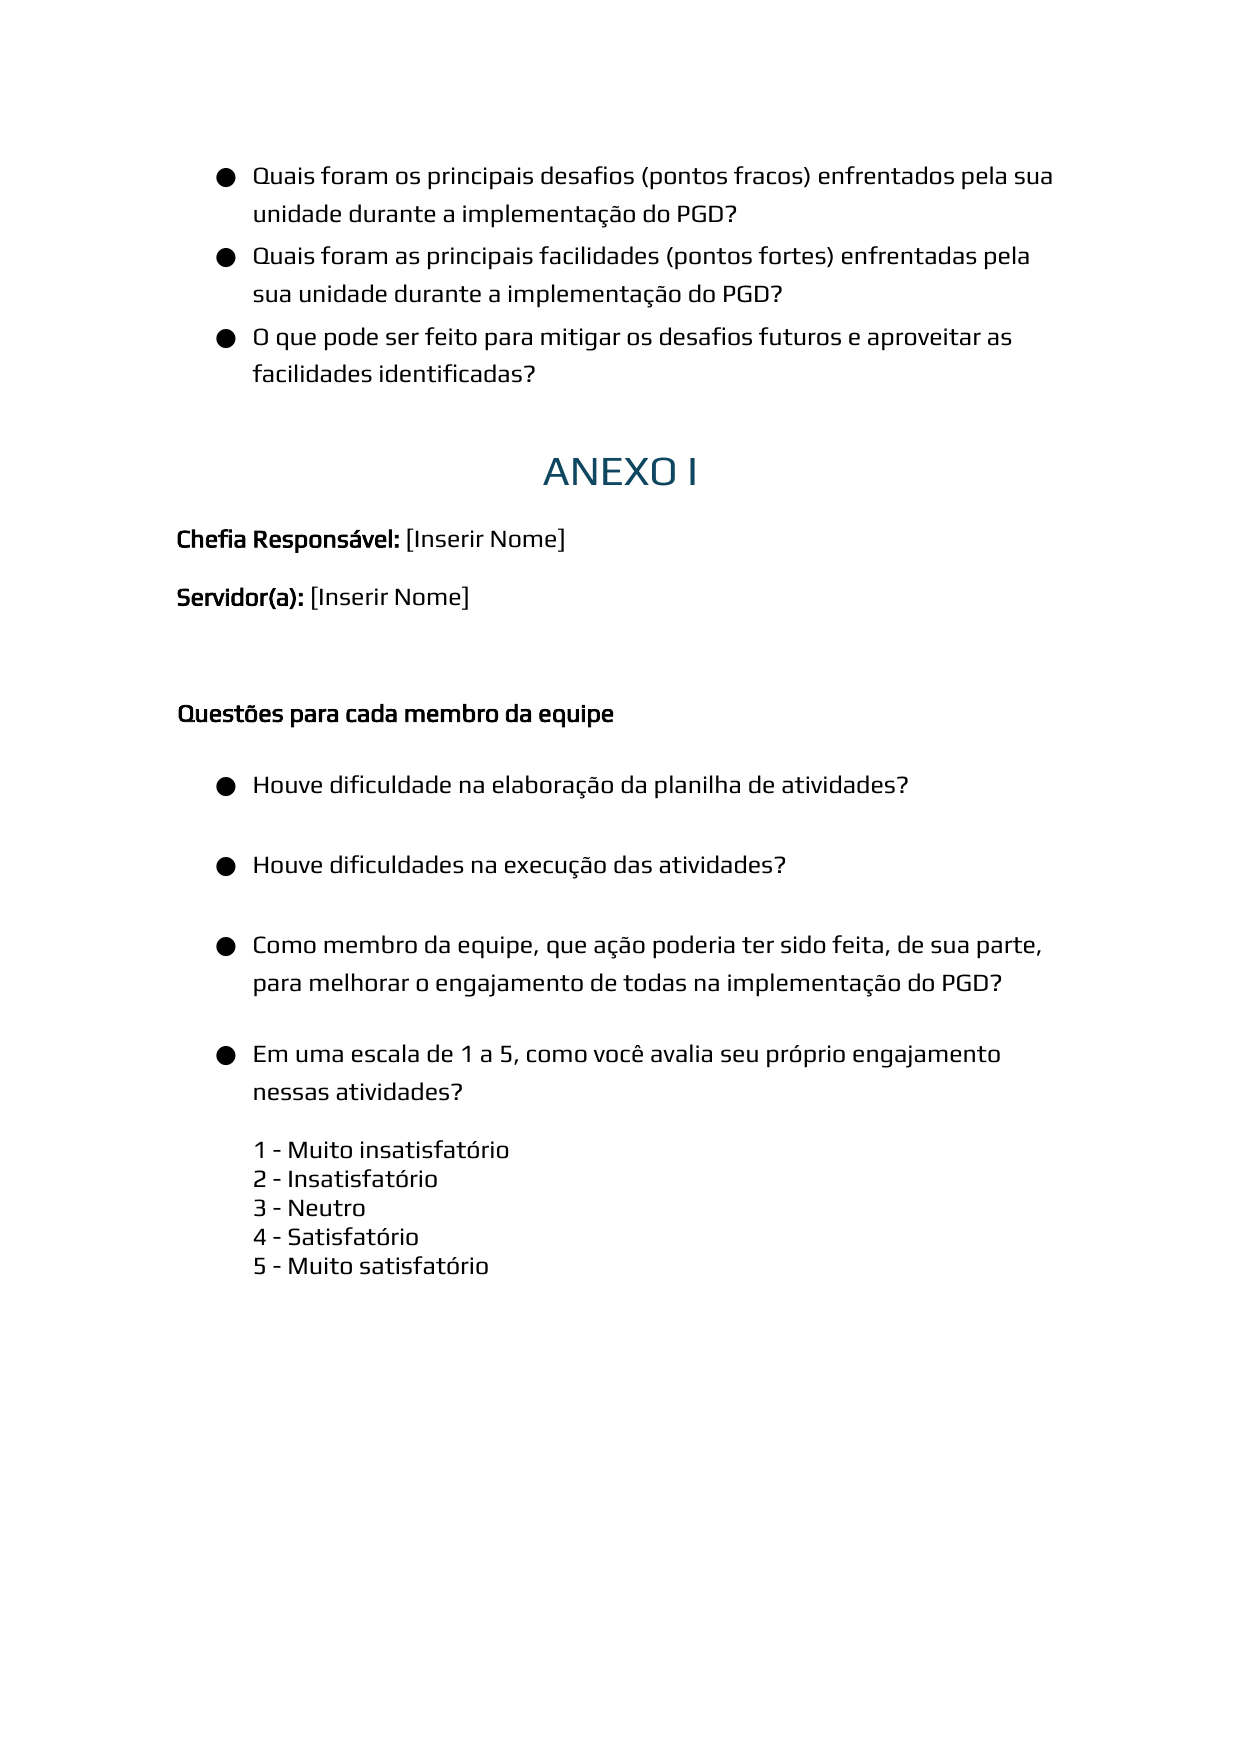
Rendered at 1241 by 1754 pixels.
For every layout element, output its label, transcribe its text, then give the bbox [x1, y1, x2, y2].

text 2 - Insatisfatório [252, 1164, 1063, 1193]
text Servidor(a): [Inserir Nome] [176, 582, 1063, 611]
list Houve dificuldade na elaboração da planilha de atividades? [215, 756, 1063, 807]
list Houve dificuldades na execução das atividades? [215, 836, 1063, 887]
text Questões para cada membro da equipe [177, 698, 1063, 727]
list Como membro da equipe, que ação poderia ter sido feita, de sua parte, para melhorar o engajamento de todas na implementação do PGD? [215, 916, 1063, 997]
text 4 - Satisfatório [252, 1222, 1063, 1251]
text ANEXO I [177, 446, 1063, 494]
list Em uma escala de 1 a 5, como você avalia seu próprio engajamento nessas atividades? [215, 1026, 1063, 1106]
text 3 - Neutro [252, 1193, 1063, 1222]
list Quais foram as principais facilidades (pontos fortes) enfrentadas pela sua unidade durante a implementação do PGD? [215, 228, 1063, 308]
text Chefia Responsável: [Inserir Nome] [176, 524, 1063, 553]
list Quais foram os principais desafios (pontos fracos) enfrentados pela sua unidade durante a implementação do PGD? [215, 148, 1063, 228]
list O que pode ser feito para mitigar os desafios futuros e aproveitar as facilidades identificadas? [215, 308, 1063, 388]
text 1 - Muito insatisfatório [252, 1135, 1063, 1164]
text 5 - Muito satisfatório [252, 1251, 1063, 1279]
